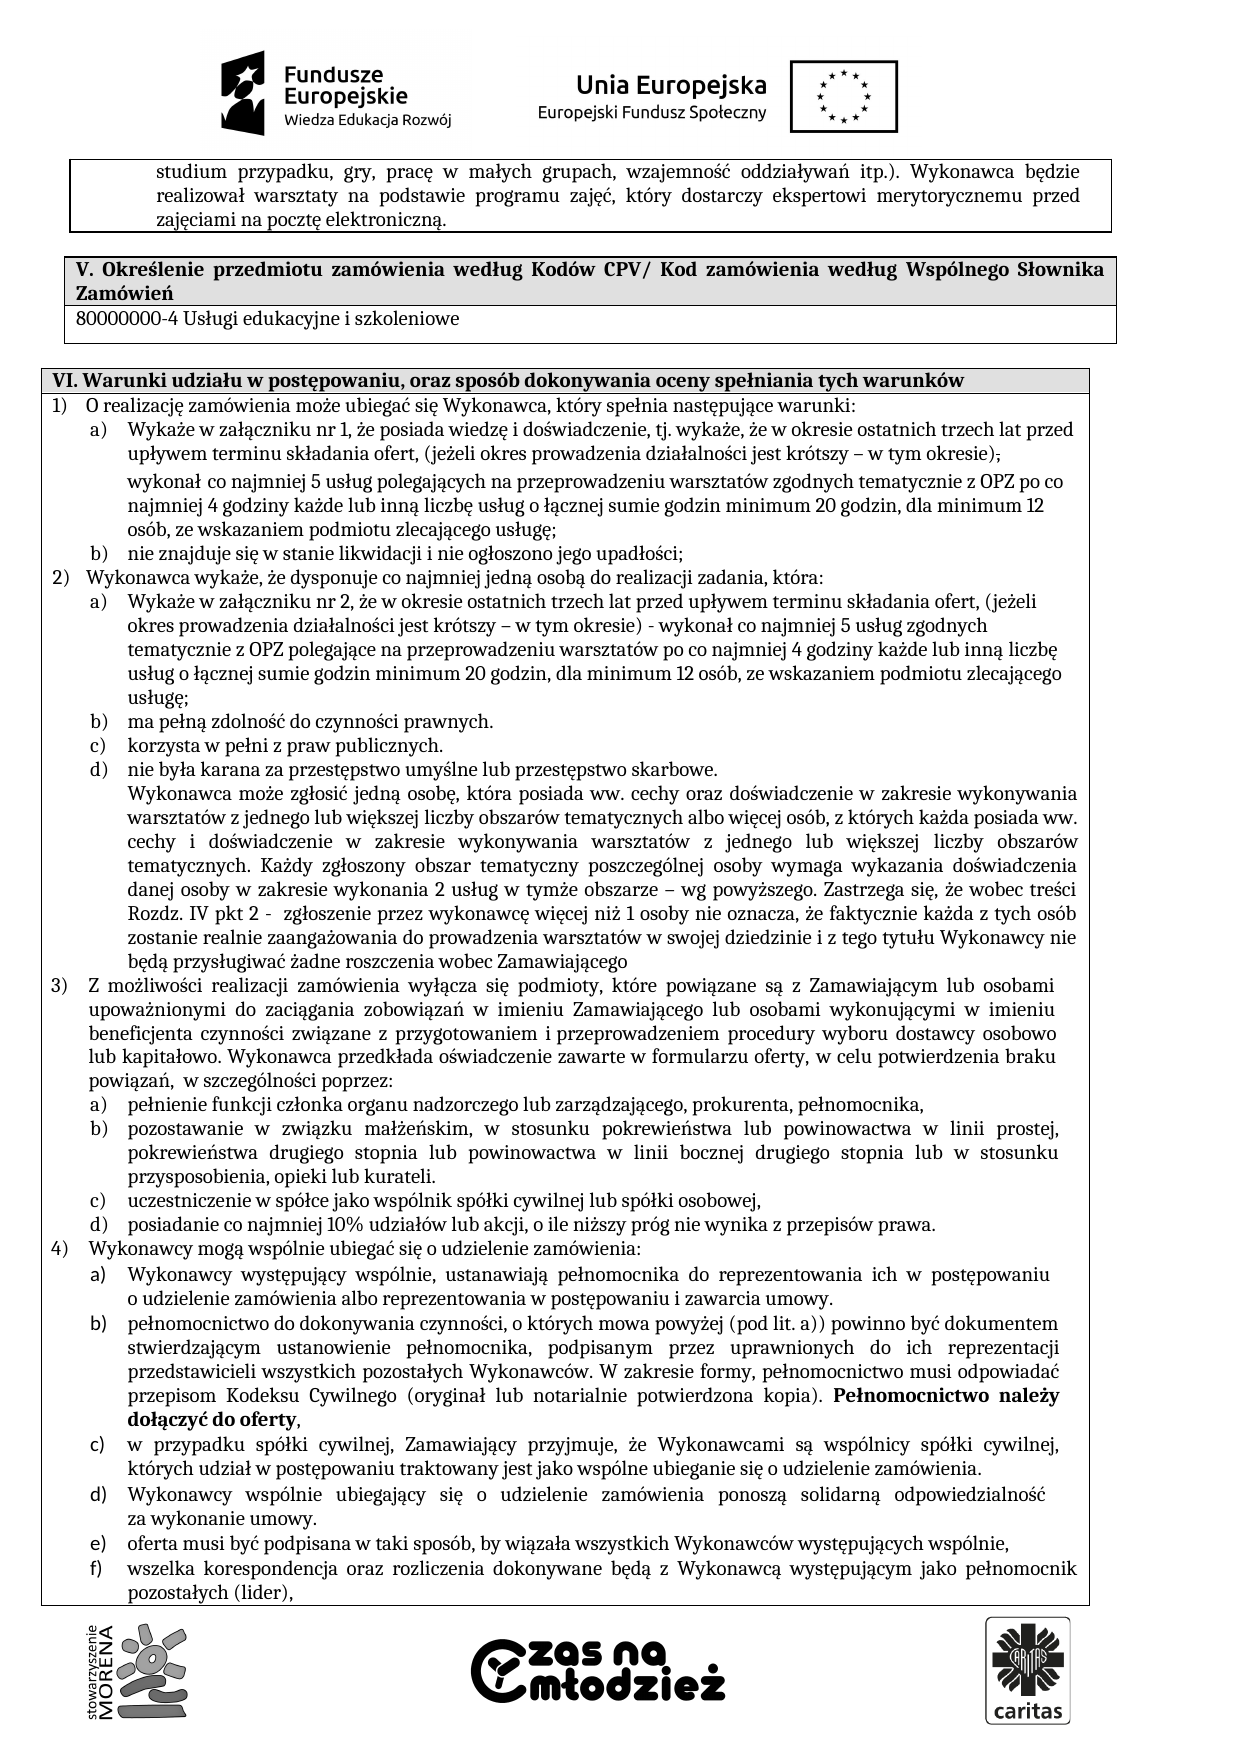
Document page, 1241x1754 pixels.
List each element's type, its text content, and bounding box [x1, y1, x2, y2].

table_header VI. Warunki udziału w postępowaniu, oraz sposób dokonywania oceny spełniania tych warunków [42, 369, 1089, 392]
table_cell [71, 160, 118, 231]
table_cell 80000000-4 Usługi edukacyjne i szkoleniowe [65, 306, 1116, 342]
picture [515, 36, 922, 157]
picture [200, 29, 472, 157]
picture [449, 1618, 747, 1725]
table_header V. Określenie przedmiotu zamówienia według Kodów CPV/ Kod zamówienia według Wspólnego Słownika Zamówień [65, 258, 1116, 305]
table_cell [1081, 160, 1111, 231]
picture [985, 1616, 1071, 1725]
picture [81, 1618, 194, 1725]
